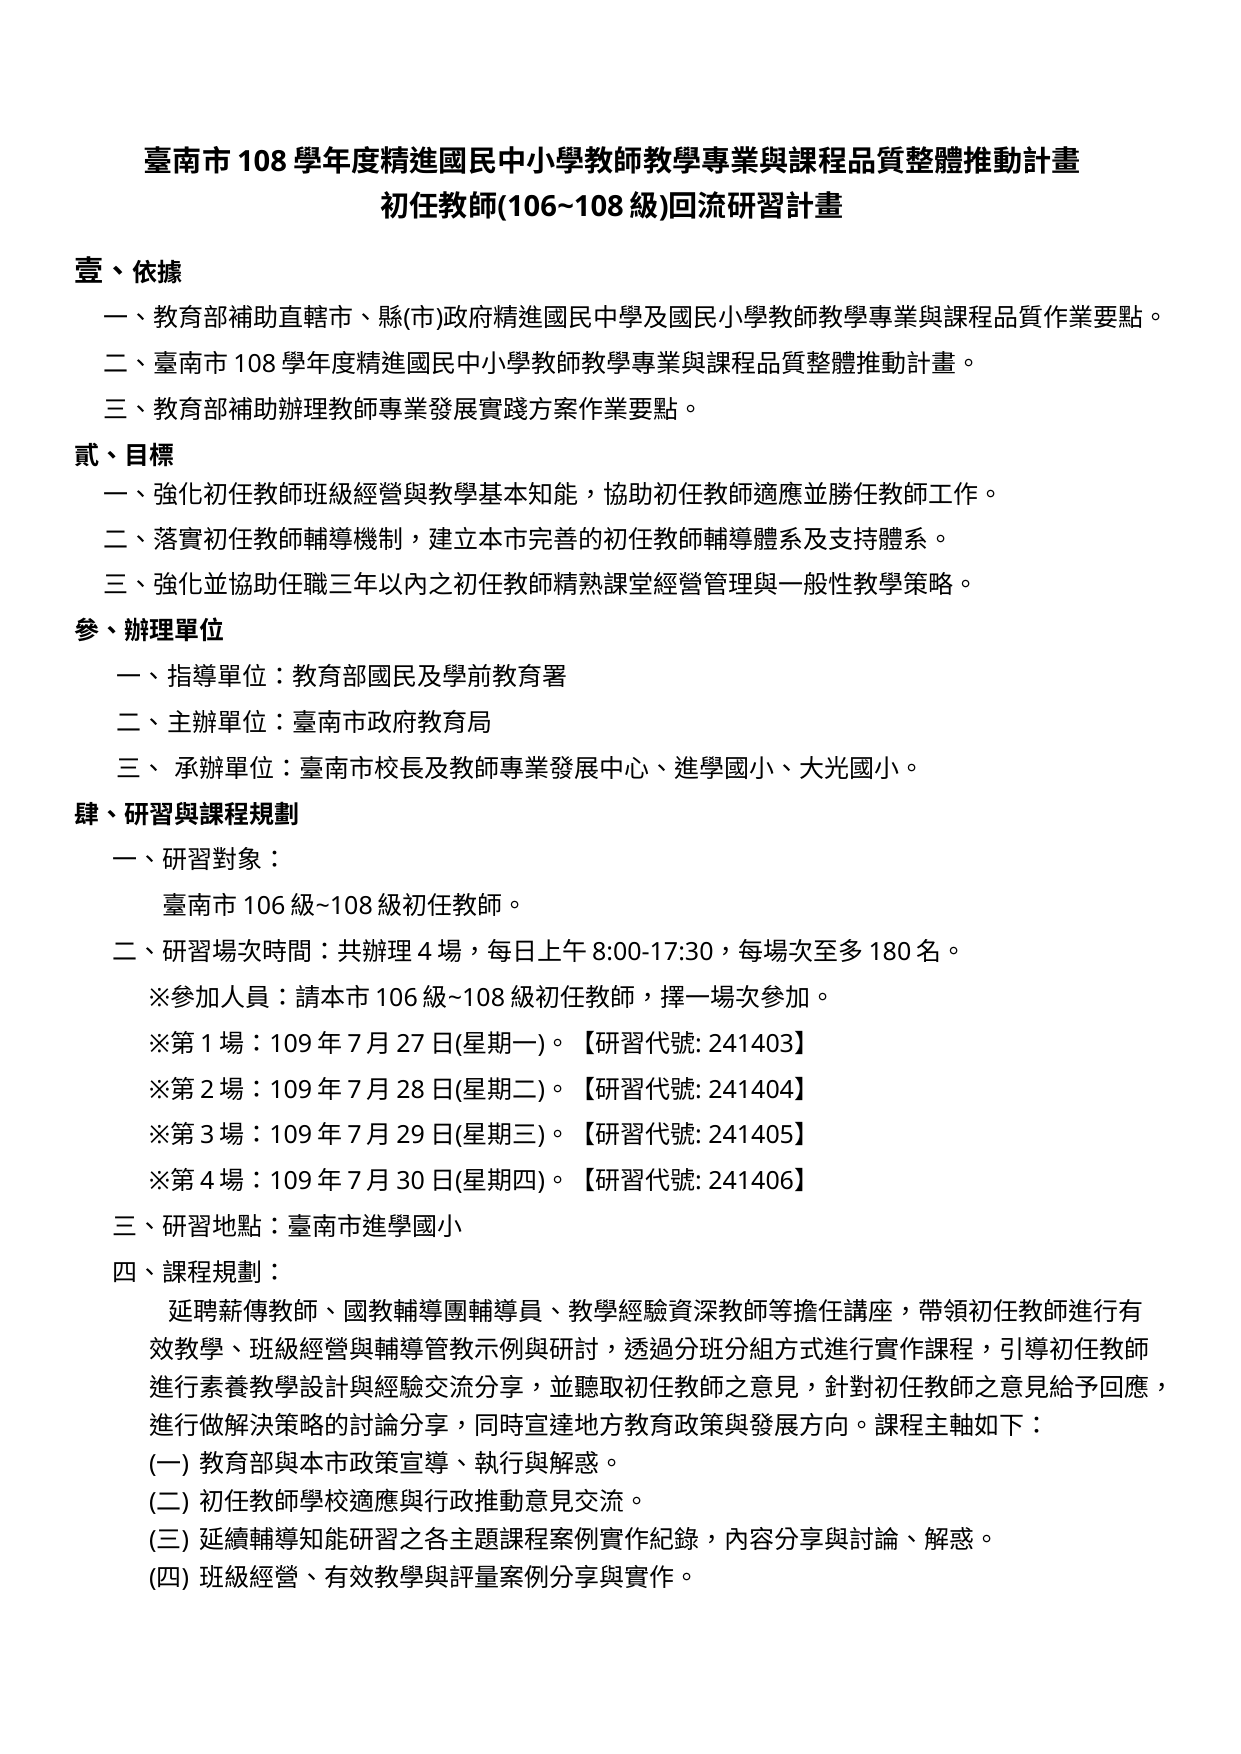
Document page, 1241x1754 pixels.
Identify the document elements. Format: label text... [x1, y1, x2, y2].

list 一、研習對象： [112, 832, 1150, 878]
text 二、落實初任教師輔導機制，建立本市完善的初任教師輔導體系及支持體系。 [74, 511, 1150, 557]
list 三、研習地點：臺南市進學國小 [112, 1199, 1150, 1245]
text 三、強化並協助任職三年以內之初任教師精熟課堂經營管理與一般性教學策略。 [74, 557, 1150, 603]
list ※第3場：109年7月29日(星期三)。【研習代號: 241405】 [149, 1107, 1150, 1153]
list 班級經營、有效教學與評量案例分享與實作。 [149, 1557, 1150, 1595]
list 臺南市106級~108級初任教師。 [112, 878, 1150, 924]
list 指導單位：教育部國民及學前教育署 [116, 649, 1150, 695]
list 承辦單位：臺南市校長及教師專業發展中心、進學國小、大光國小。 [116, 741, 1150, 786]
list 教育部與本市政策宣導、執行與解惑。 [149, 1443, 1150, 1481]
list ※第2場：109年7月28日(星期二)。【研習代號: 241404】 [149, 1061, 1150, 1107]
list 四、課程規劃： [112, 1245, 1150, 1291]
list 二、研習場次時間：共辦理4場，每日上午8:00-17:30，每場次至多180名。 [112, 924, 1150, 970]
text 二、臺南市108學年度精進國民中小學教師教學專業與課程品質整體推動計畫。 [74, 336, 1150, 382]
text 一、強化初任教師班級經營與教學基本知能，協助初任教師適應並勝任教師工作。 [74, 473, 1150, 511]
list ※第1場：109年7月27日(星期一)。【研習代號: 241403】 [149, 1016, 1150, 1061]
text 參、辦理單位 [74, 603, 1150, 649]
list 初任教師學校適應與行政推動意見交流。 [149, 1481, 1150, 1519]
list 主辦單位：臺南市政府教育局 [116, 695, 1150, 741]
text 臺南市108學年度精進國民中小學教師教學專業與課程品質整體推動計畫 [74, 137, 1150, 180]
text 三、教育部補助辦理教師專業發展實踐方案作業要點。 [74, 382, 1150, 428]
text 貳、目標 [74, 428, 1150, 473]
list ※參加人員：請本市106級~108級初任教師，擇一場次參加。 [149, 970, 1150, 1016]
text 延聘薪傳教師、國教輔導團輔導員、教學經驗資深教師等擔任講座，帶領初任教師進行有效教學、班級經營與輔導管教示例與研討，透過分班分組方式進行實作課程，引導初任教師進行素養教學設計與經驗交流分享，並聽取初任教師之意見，針對初任教師之意見給予回應，進行做解決策略的討論分享，同時宣達地方教育政策與發展方向。課程主軸如下： [149, 1291, 1150, 1443]
text 壹、依據 [74, 244, 1150, 290]
text 肆、研習與課程規劃 [74, 786, 1150, 832]
text 初任教師(106~108級)回流研習計畫 [74, 180, 1150, 226]
list ※第4場：109年7月30日(星期四)。【研習代號: 241406】 [149, 1153, 1150, 1199]
list 延續輔導知能研習之各主題課程案例實作紀錄，內容分享與討論、解惑。 [149, 1519, 1150, 1557]
text 一、教育部補助直轄市、縣(市)政府精進國民中學及國民小學教師教學專業與課程品質作業要點。 [103, 290, 1150, 336]
